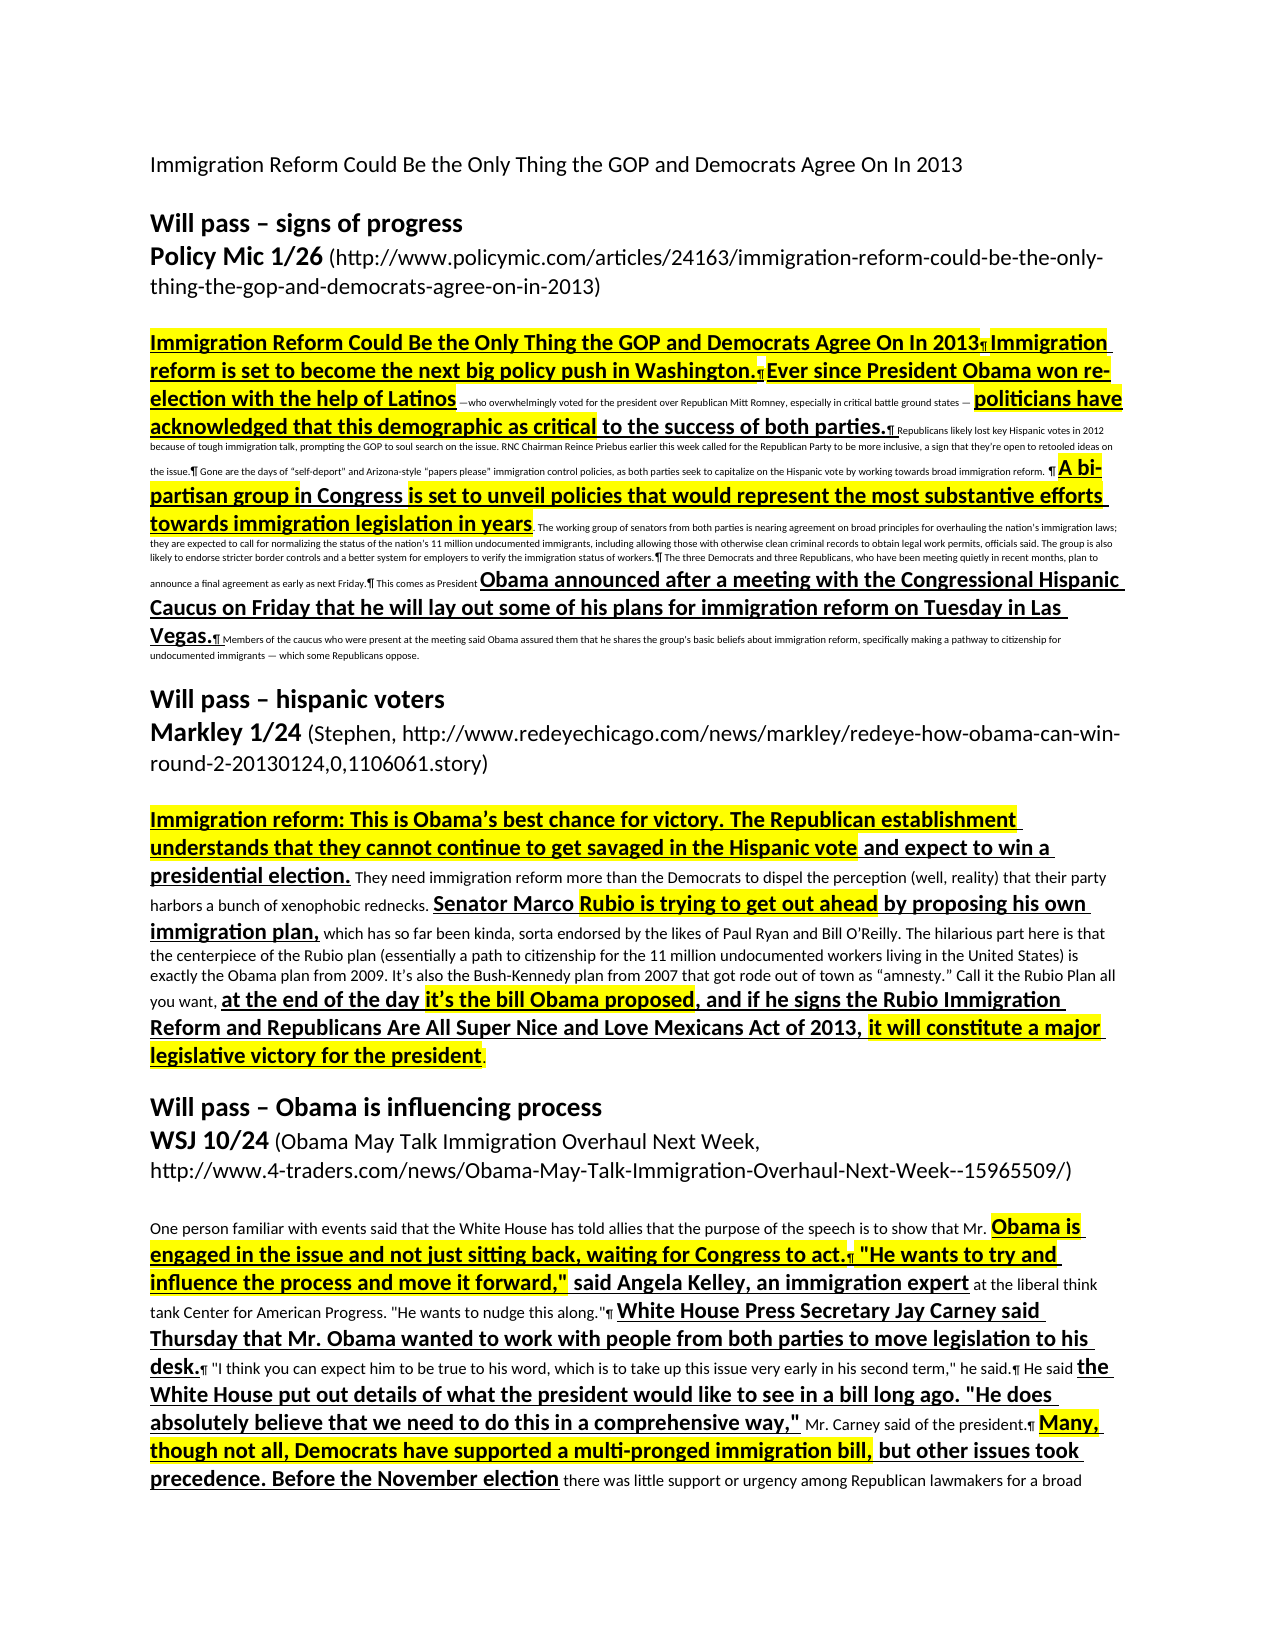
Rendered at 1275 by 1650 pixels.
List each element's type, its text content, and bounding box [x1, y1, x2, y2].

text WSJ 10/24 (Obama May Talk Immigration Overhaul Next Week, http://www.4-traders.com/news/Obama-May-Talk-Immigration-Overhaul-Next-Week--15965509/) [150, 1123, 1125, 1184]
text Immigration Reform Could Be the Only Thing the GOP and Democrats Agree On In 2013 [150, 150, 1125, 178]
text Markley 1/24 (Stephen, http://www.redeyechicago.com/news/markley/redeye-how-obama-can-win-round-2-20130124,0,1106061.story) [150, 716, 1125, 777]
subtitle Will pass – Obama is influencing process [150, 1090, 1125, 1123]
text Immigration Reform Could Be the Only Thing the GOP and Democrats Agree On In 2013¶ Immigration reform is set to become the next big policy push in Washington.¶ Ever since President Obama won re-election with the help of Latinos —who overwhelmingly voted for the president over Republican Mitt Romney, especially in critical battle ground states — politicians have acknowledged that this demographic as critical to the success of both parties.¶ Republicans likely lost key Hispanic votes in 2012 because of tough immigration talk, prompting the GOP to soul search on the issue. RNC Chairman Reince Priebus earlier this week called for the Republican Party to be more inclusive, a sign that they’re open to retooled ideas on the issue.¶ Gone are the days of “self-deport” and Arizona-style “papers please” immigration control policies, as both parties seek to capitalize on the Hispanic vote by working towards broad immigration reform. ¶ A bi-partisan group in Congress is set to unveil policies that would represent the most substantive efforts towards immigration legislation in years. The working group of senators from both parties is nearing agreement on broad principles for overhauling the nation’s immigration laws; they are expected to call for normalizing the status of the nation’s 11 million undocumented immigrants, including allowing those with otherwise clean criminal records to obtain legal work permits, officials said. The group is also likely to endorse stricter border controls and a better system for employers to verify the immigration status of workers.¶ The three Democrats and three Republicans, who have been meeting quietly in recent months, plan to announce a final agreement as early as next Friday.¶ This comes as President Obama announced after a meeting with the Congressional Hispanic Caucus on Friday that he will lay out some of his plans for immigration reform on Tuesday in Las Vegas.¶ Members of the caucus who were present at the meeting said Obama assured them that he shares the group's basic beliefs about immigration reform, specifically making a pathway to citizenship for undocumented immigrants — which some Republicans oppose. [150, 328, 1125, 662]
text Immigration reform: This is Obama’s best chance for victory. The Republican establishment understands that they cannot continue to get savaged in the Hispanic vote and expect to win a presidential election. They need immigration reform more than the Democrats to dispel the perception (well, reality) that their party harbors a bunch of xenophobic rednecks. Senator Marco Rubio is trying to get out ahead by proposing his own immigration plan, which has so far been kinda, sorta endorsed by the likes of Paul Ryan and Bill O’Reilly. The hilarious part here is that the centerpiece of the Rubio plan (essentially a path to citizenship for the 11 million undocumented workers living in the United States) is exactly the Obama plan from 2009. It’s also the Bush-Kennedy plan from 2007 that got rode out of town as “amnesty.” Call it the Rubio Plan all you want, at the end of the day it’s the bill Obama proposed, and if he signs the Rubio Immigration Reform and Republicans Are All Super Nice and Love Mexicans Act of 2013, it will constitute a major legislative victory for the president. [150, 805, 1125, 1069]
text Policy Mic 1/26 (http://www.policymic.com/articles/24163/immigration-reform-could-be-the-only-thing-the-gop-and-democrats-agree-on-in-2013) [150, 239, 1125, 300]
text Will pass – signs of progress [150, 206, 1125, 239]
subtitle Will pass – hispanic voters [150, 683, 1125, 716]
